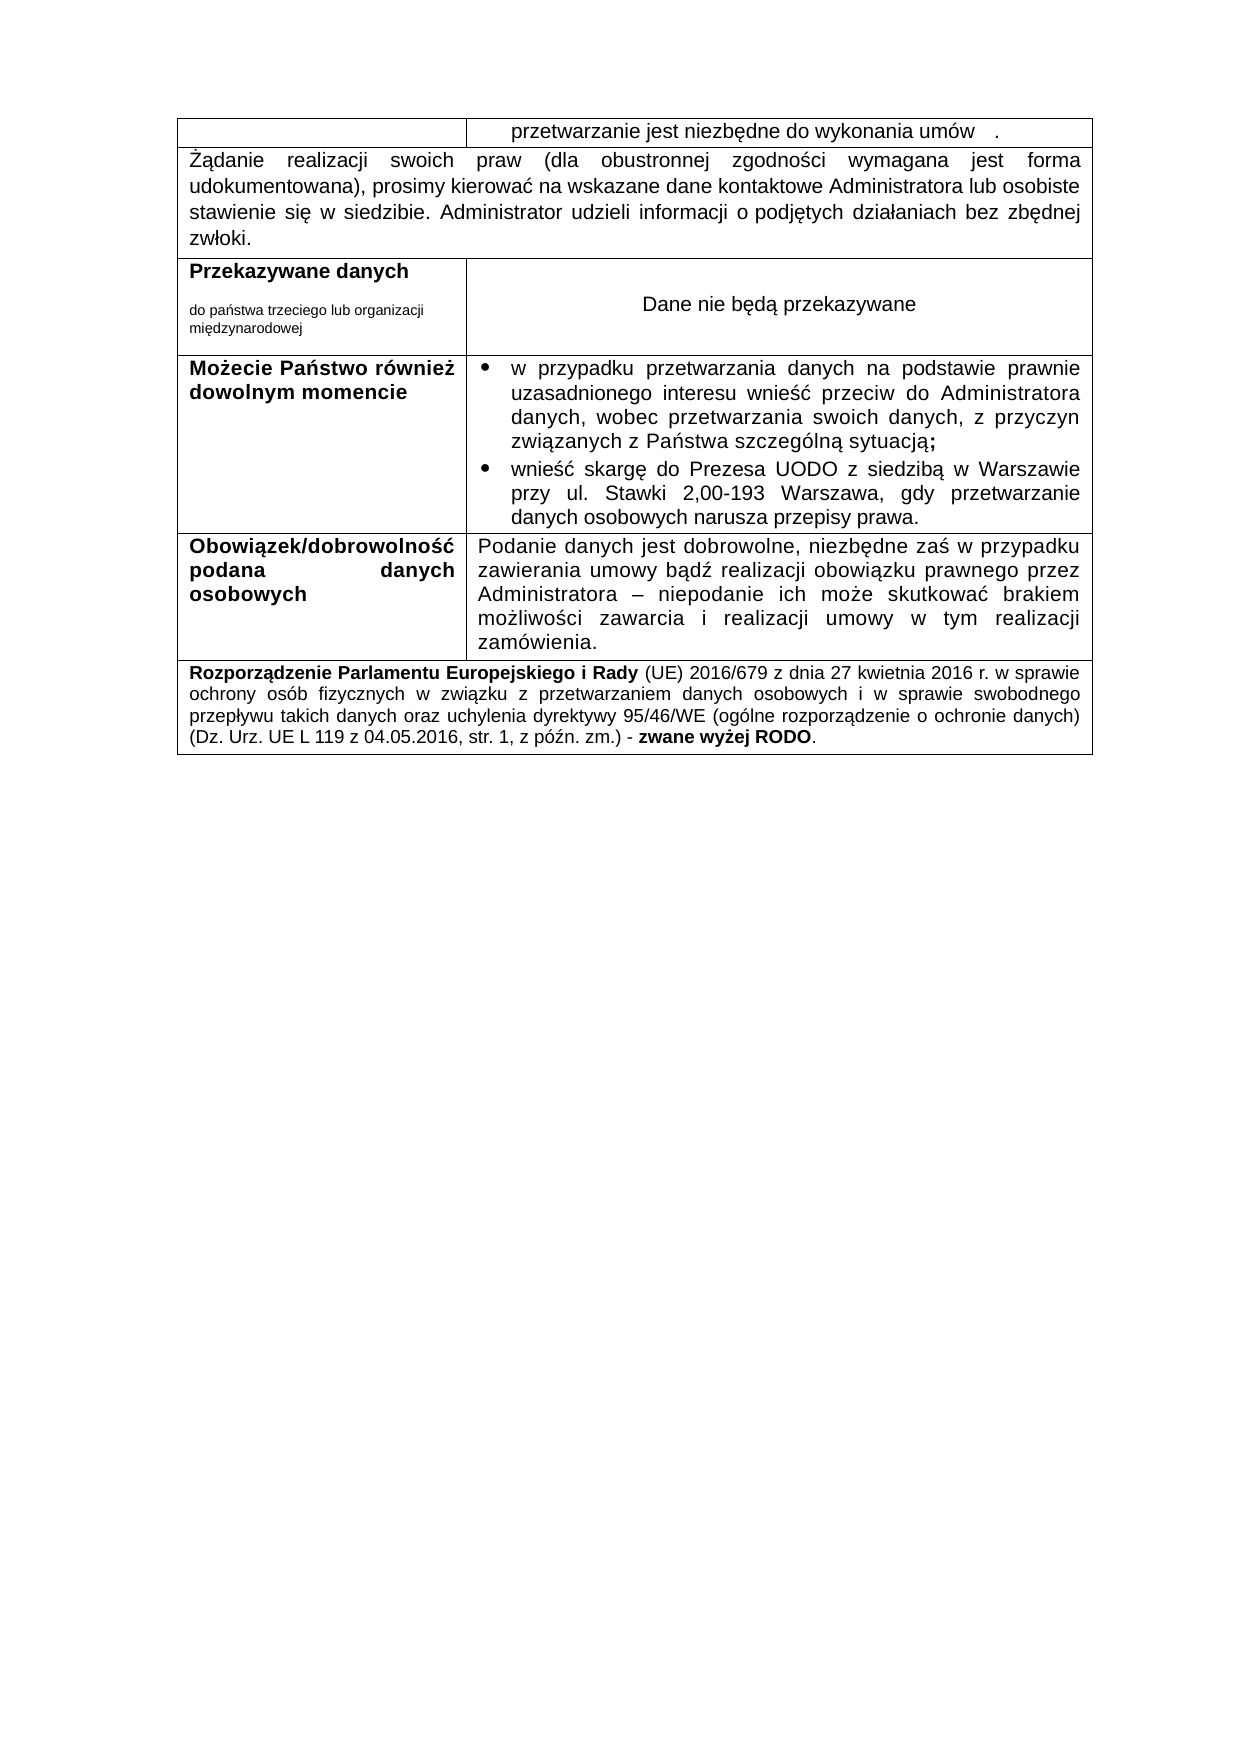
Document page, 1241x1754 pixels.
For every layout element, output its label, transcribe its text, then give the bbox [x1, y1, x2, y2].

table_cell Możecie Państwo również dowolnym momencie [178, 356, 466, 533]
table_cell Dane nie będą przekazywane [467, 259, 1092, 355]
table_cell Obowiązek/dobrowolność podana danych osobowych [178, 534, 466, 660]
table_cell Rozporządzenie Parlamentu Europejskiego i Rady (UE) 2016/679 z dnia 27 kwietnia 2016 r. w sprawie ochrony osób fizycznych w związku z przetwarzaniem danych osobowych i w sprawie swobodnego przepływu takich danych oraz uchylenia dyrektywy 95/46/WE (ogólne rozporządzenie o ochronie danych) (Dz. Urz. UE L 119 z 04.05.2016, str. 1, z późn. zm.) - zwane wyżej RODO. [178, 661, 1092, 754]
table_cell w przypadku przetwarzania danych na podstawie prawnie uzasadnionego interesu wnieść przeciw do Administratora danych, wobec przetwarzania swoich danych, z przyczyn związanych z Państwa szczególną sytuacją; wnieść skargę do Prezesa UODO z siedzibą w Warszawie przy ul. Stawki 2,00-193 Warszawa, gdy przetwarzanie danych osobowych narusza przepisy prawa. [467, 356, 1092, 533]
table_cell Żądanie realizacji swoich praw (dla obustronnej zgodności wymagana jest forma udokumentowana), prosimy kierować na wskazane dane kontaktowe Administratora lub osobiste stawienie się w siedzibie. Administrator udzieli informacji o podjętych działaniach bez zbędnej zwłoki. [178, 148, 1092, 258]
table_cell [178, 119, 466, 147]
table_cell Podanie danych jest dobrowolne, niezbędne zaś w przypadku zawierania umowy bądź realizacji obowiązku prawnego przez Administratora – niepodanie ich może skutkować brakiem możliwości zawarcia i realizacji umowy w tym realizacji zamówienia. [467, 534, 1092, 660]
table_cell Przekazywane danych do państwa trzeciego lub organizacji międzynarodowej [178, 259, 466, 355]
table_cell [467, 119, 1092, 147]
